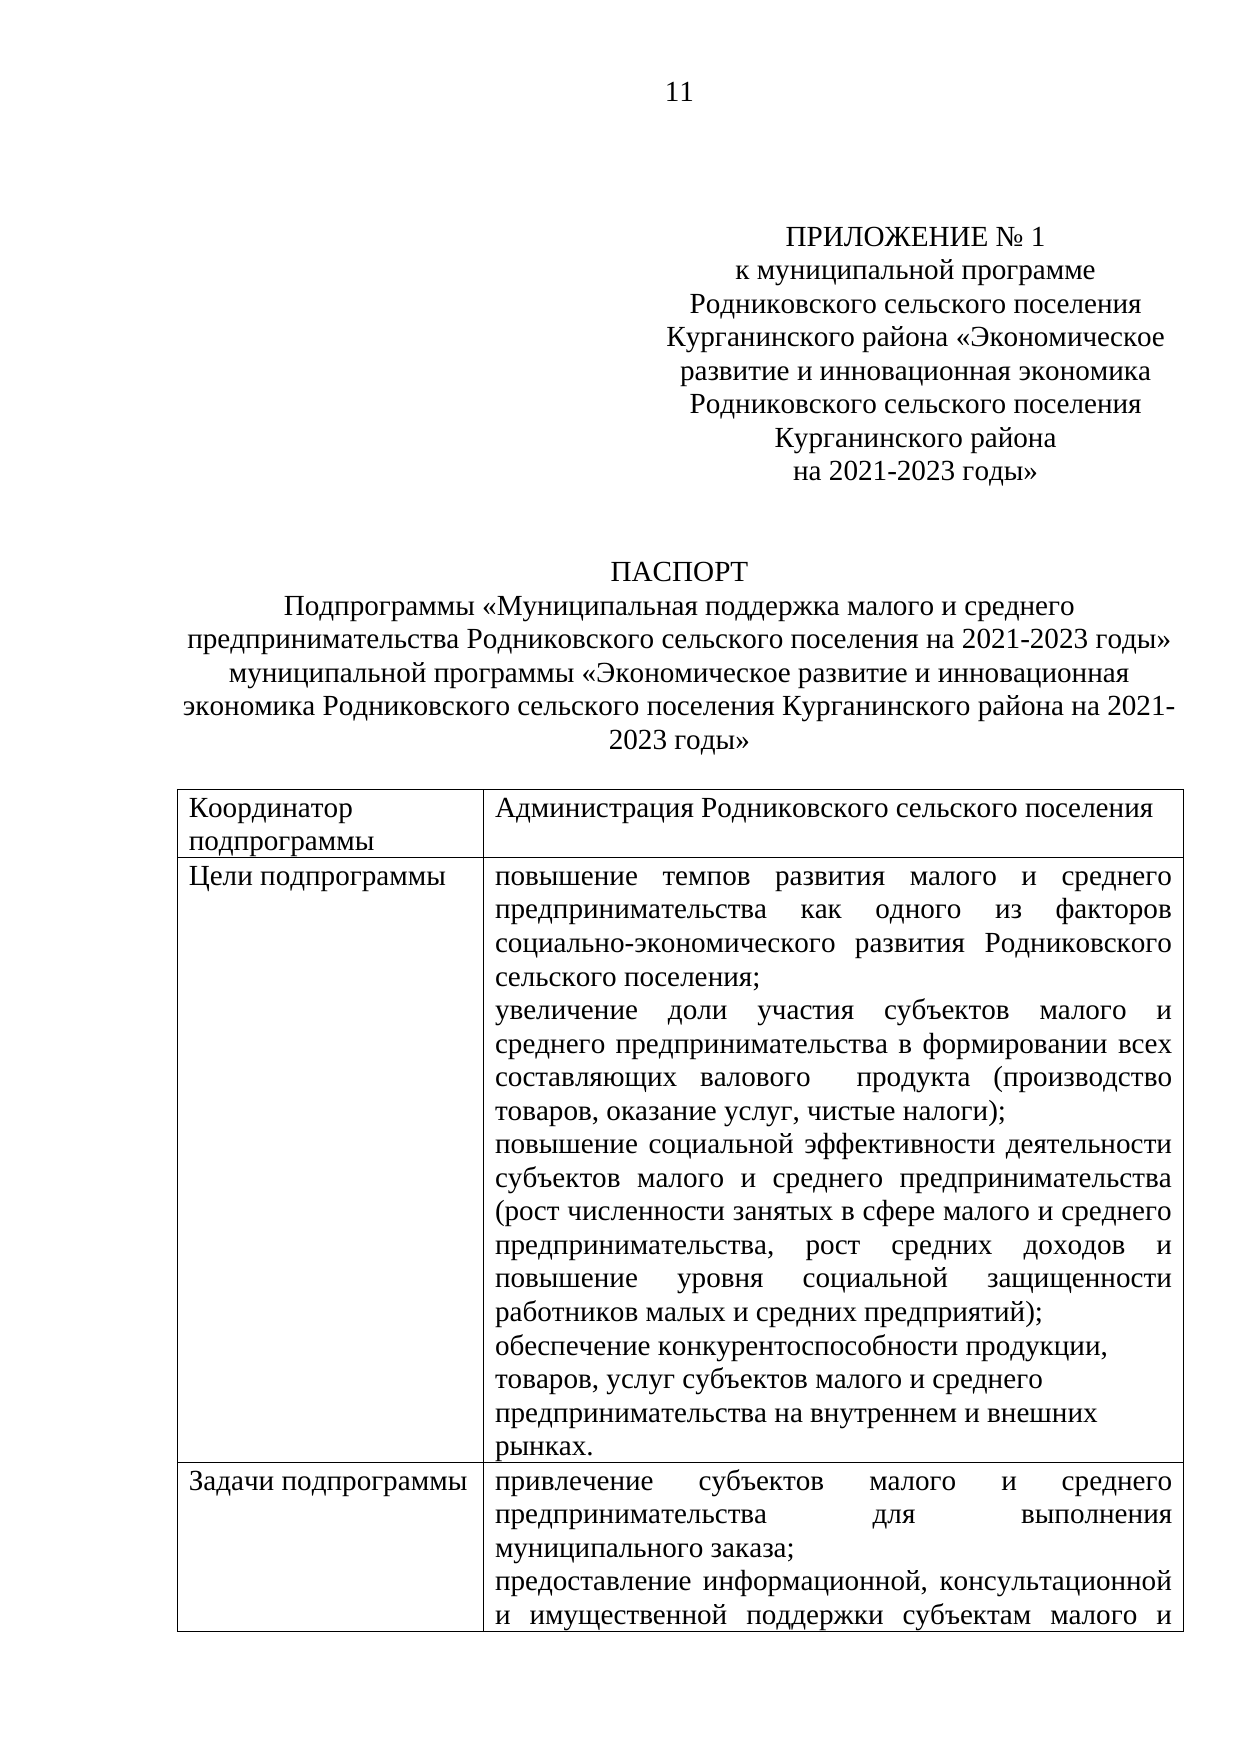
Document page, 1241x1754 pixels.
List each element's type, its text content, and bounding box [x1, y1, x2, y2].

text к муниципальной программе [650, 252, 1181, 286]
table_cell повышение темпов развития малого и среднего предпринимательства как одного из факторов социально-экономического развития Родниковского сельского поселения; увеличение доли участия субъектов малого и среднего предпринимательства в формировании всех составляющих валового продукта (производство товаров, оказание услуг, чистые налоги); повышение социальной эффективности деятельности субъектов малого и среднего предпринимательства (рост численности занятых в сфере малого и среднего предпринимательства, рост средних доходов и повышение уровня социальной защищенности работников малых и средних предприятий); обеспечение конкурентоспособности продукции, товаров, услуг субъектов малого и среднего предпринимательства на внутреннем и внешних рынках. [484, 858, 1183, 1462]
table_cell Цели подпрограммы [178, 858, 483, 1462]
text Подпрограммы «Муниципальная поддержка малого и среднего предпринимательства Родниковского сельского поселения на 2021-2023 годы» муниципальной программы «Экономическое развитие и инновационная экономика Родниковского сельского поселения Курганинского района на 2021-2023 годы» [177, 588, 1181, 755]
text ПАСПОРТ [177, 554, 1181, 588]
table_cell Задачи подпрограммы [178, 1463, 483, 1631]
table_header Администрация Родниковского сельского поселения [484, 790, 1183, 857]
text Родниковского сельского поселения [650, 286, 1181, 319]
text ПРИЛОЖЕНИЕ № 1 [650, 219, 1181, 252]
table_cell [484, 1463, 1183, 1631]
table_header Координатор подпрограммы [178, 790, 483, 857]
text Курганинского района «Экономическое развитие и инновационная экономика Родниковского сельского поселения Курганинского района [650, 319, 1181, 453]
text на 2021-2023 годы» [650, 453, 1181, 487]
